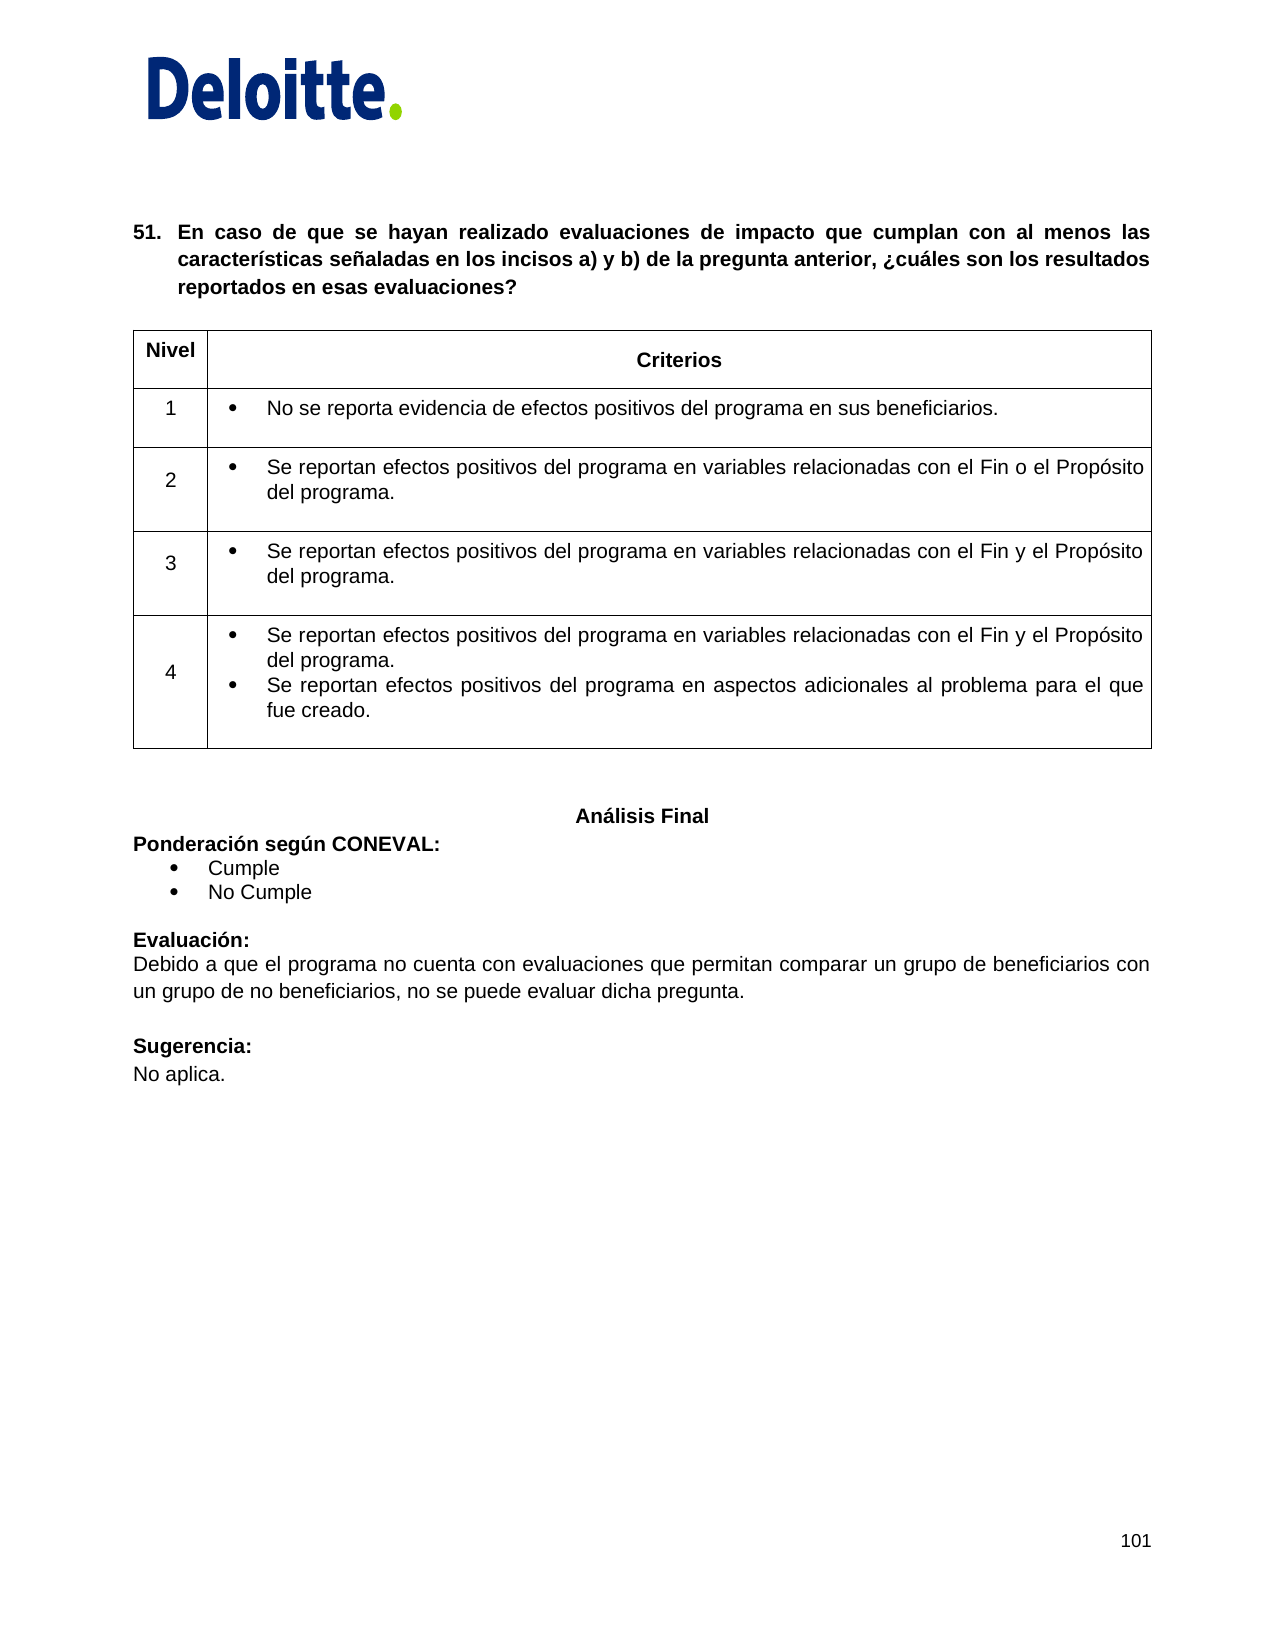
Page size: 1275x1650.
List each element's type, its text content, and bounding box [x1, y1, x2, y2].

table_cell Se reportan efectos positivos del programa en variables relacionadas con el Fin o el Propósito del programa. [208, 448, 1151, 531]
table_cell 4 [134, 616, 207, 748]
text No aplica. [133, 1062, 1152, 1086]
table_cell Se reportan efectos positivos del programa en variables relacionadas con el Fin y el Propósito del programa. Se reportan efectos positivos del programa en aspectos adicionales al problema para el que fue creado. [208, 616, 1151, 748]
list En caso de que se hayan realizado evaluaciones de impacto que cumplan con al menos las características señaladas en los incisos a) y b) de la pregunta anterior, ¿cuáles son los resultados reportados en esas evaluaciones? [133, 219, 1152, 298]
text Evaluación: [133, 928, 1152, 952]
table_cell No se reporta evidencia de efectos positivos del programa en sus beneficiarios. [208, 389, 1151, 447]
table_cell Se reportan efectos positivos del programa en variables relacionadas con el Fin y el Propósito del programa. [208, 532, 1151, 614]
list No Cumple [170, 880, 1152, 904]
text Ponderación según CONEVAL: [133, 832, 1152, 856]
text Análisis Final [133, 804, 1152, 828]
table_cell 3 [134, 532, 207, 614]
table_cell 1 [134, 389, 207, 447]
table_header Criterios [208, 331, 1151, 388]
text Debido a que el programa no cuenta con evaluaciones que permitan comparar un grupo de beneficiarios con un grupo de no beneficiarios, no se puede evaluar dicha pregunta. [133, 952, 1152, 1003]
text Sugerencia: [133, 1034, 1152, 1058]
list Cumple [170, 856, 1152, 880]
table_header Nivel [134, 331, 207, 388]
table_cell 2 [134, 448, 207, 531]
